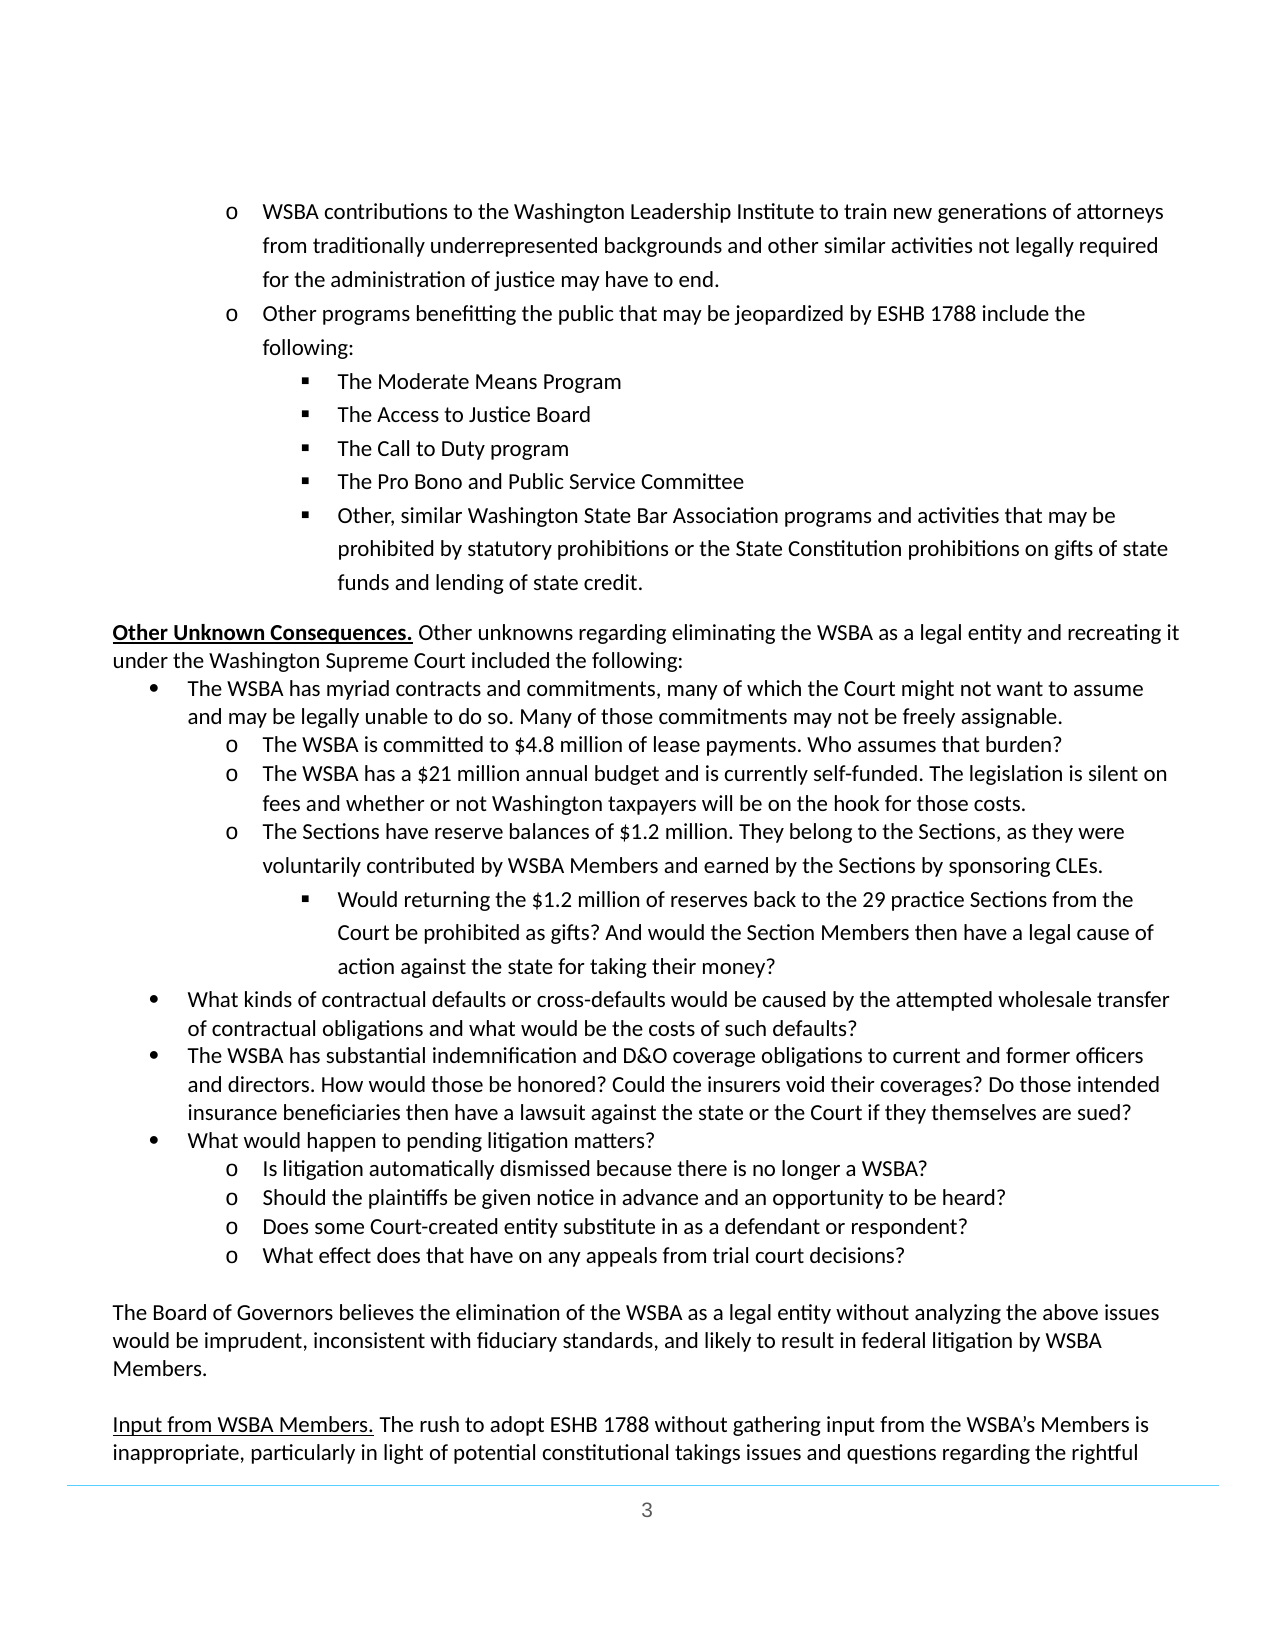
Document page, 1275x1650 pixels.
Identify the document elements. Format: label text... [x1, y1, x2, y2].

list The Pro Bono and Public Service Committee [300, 467, 1181, 496]
list The Access to Justice Board [300, 400, 1181, 428]
list The WSBA has myriad contracts and commitments, many of which the Court might not want to assume and may be legally unable to do so. Many of those commitments may not be freely assignable. [150, 674, 1181, 730]
list The WSBA has a $21 million annual budget and is currently self-funded. The legislation is silent on fees and whether or not Washington taxpayers will be on the hook for those costs. [225, 759, 1181, 817]
list Other programs benefitting the public that may be jeopardized by ESHB 1788 include the following: [225, 299, 1181, 361]
list Other, similar Washington State Bar Association programs and activities that may be prohibited by statutory prohibitions or the State Constitution prohibitions on gifts of state funds and lending of state credit. [300, 501, 1181, 596]
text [112, 1411, 1181, 1467]
list What effect does that have on any appeals from trial court decisions? [225, 1241, 1181, 1270]
text Other Unknown Consequences. Other unknowns regarding eliminating the WSBA as a legal entity and recreating it under the Washington Supreme Court included the following: [112, 618, 1181, 674]
list Should the plaintiffs be given notice in advance and an opportunity to be heard? [225, 1183, 1181, 1212]
list The WSBA has substantial indemnification and D&O coverage obligations to current and former officers and directors. How would those be honored? Could the insurers void their coverages? Do those intended insurance beneficiaries then have a lawsuit against the state or the Court if they themselves are sued? [150, 1042, 1181, 1126]
text The Board of Governors believes the elimination of the WSBA as a legal entity without analyzing the above issues would be imprudent, inconsistent with fiduciary standards, and likely to result in federal litigation by WSBA Members. [112, 1298, 1181, 1382]
list Does some Court-created entity substitute in as a defendant or respondent? [225, 1212, 1181, 1241]
list The Moderate Means Program [300, 367, 1181, 395]
list The Sections have reserve balances of $1.2 million. They belong to the Sections, as they were voluntarily contributed by WSBA Members and earned by the Sections by sponsoring CLEs. [225, 817, 1181, 879]
list WSBA contributions to the Washington Leadership Institute to train new generations of attorneys from traditionally underrepresented backgrounds and other similar activities not legally required for the administration of justice may have to end. [225, 197, 1181, 293]
list The Call to Duty program [300, 434, 1181, 462]
list What would happen to pending litigation matters? [150, 1126, 1181, 1154]
list Would returning the $1.2 million of reserves back to the 29 practice Sections from the Court be prohibited as gifts? And would the Section Members then have a legal cause of action against the state for taking their money? [300, 885, 1181, 980]
list Is litigation automatically dismissed because there is no longer a WSBA? [225, 1154, 1181, 1183]
list The WSBA is committed to $4.8 million of lease payments. Who assumes that burden? [225, 730, 1181, 759]
list What kinds of contractual defaults or cross-defaults would be caused by the attempted wholesale transfer of contractual obligations and what would be the costs of such defaults? [150, 986, 1181, 1042]
